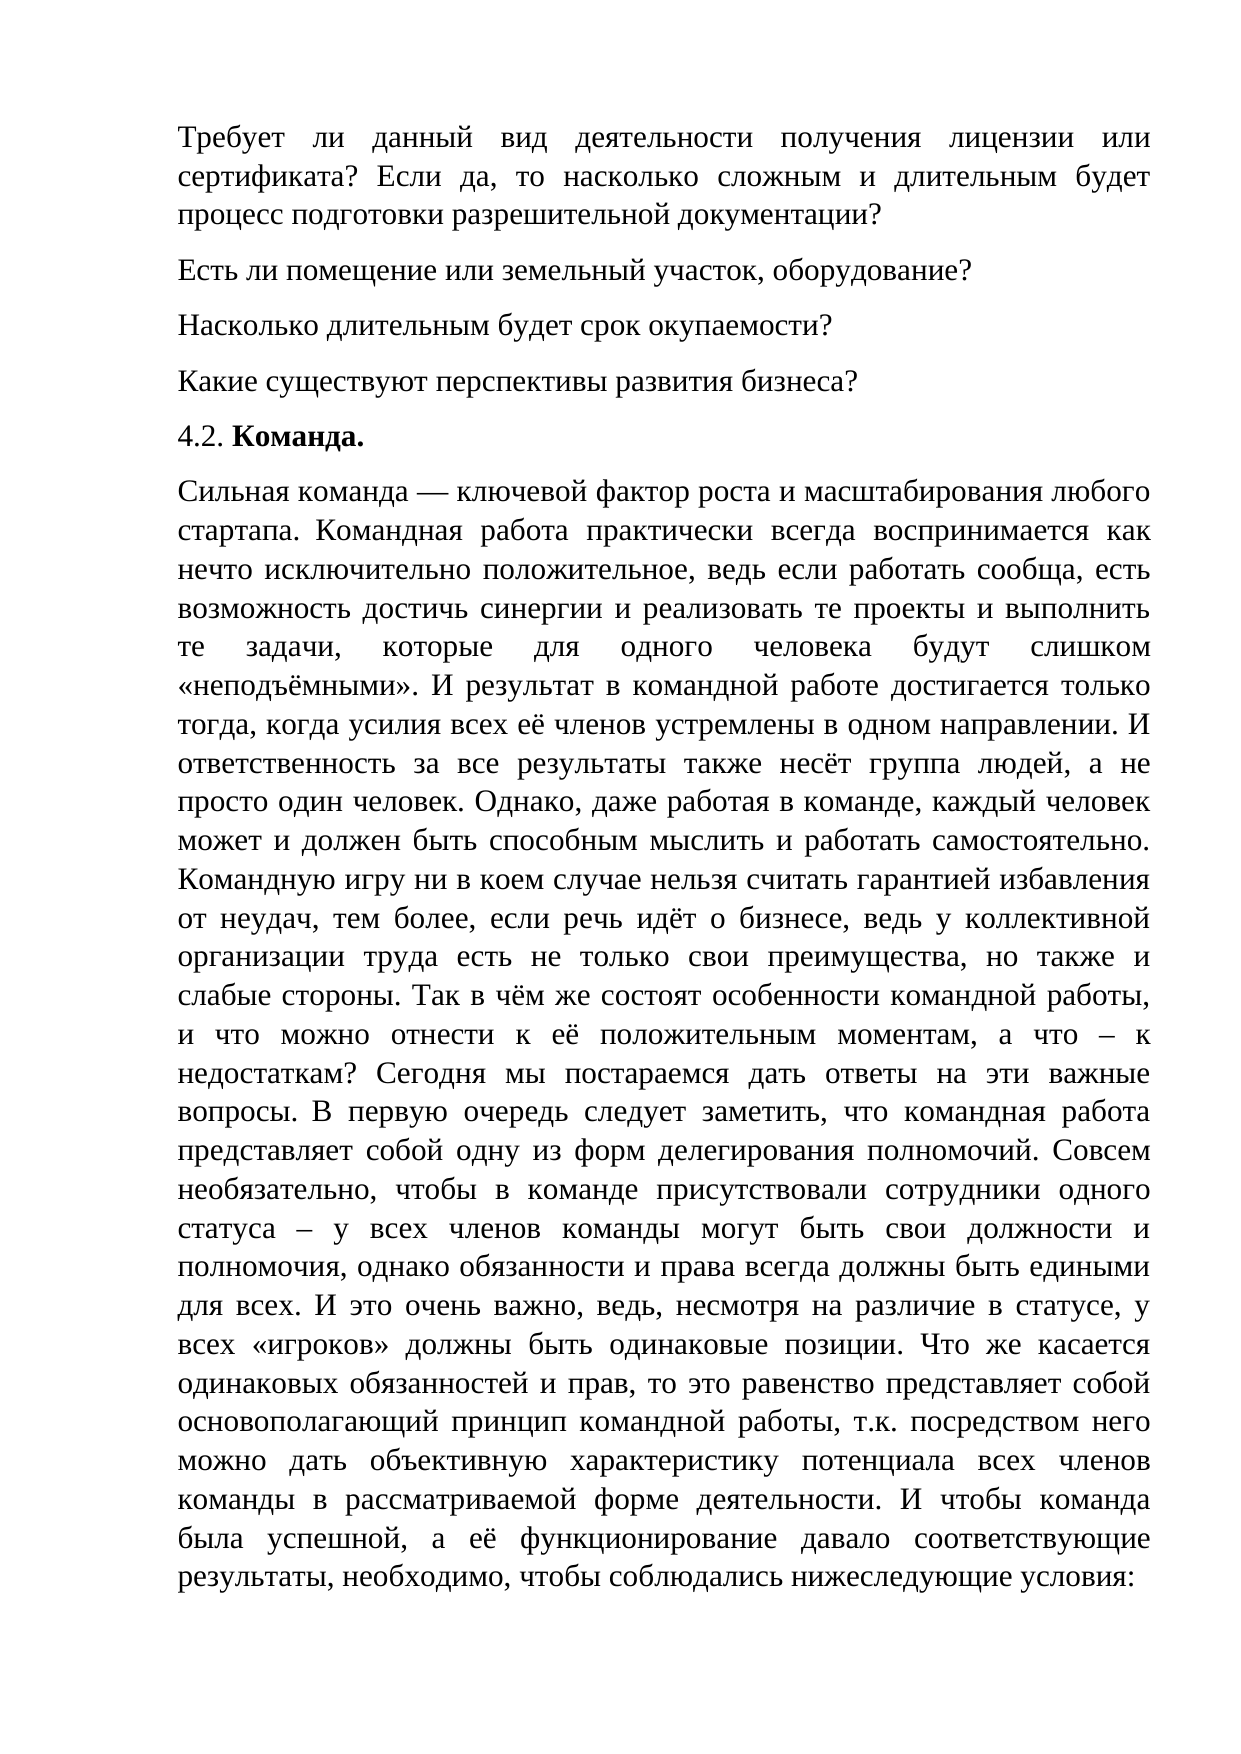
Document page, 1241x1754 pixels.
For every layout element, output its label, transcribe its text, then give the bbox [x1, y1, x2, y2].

text Требует ли данный вид деятельности получения лицензии или сертификата? Если да, то насколько сложным и длительным будет процесс подготовки разрешительной документации? [177, 118, 1152, 232]
text Сильная команда — ключевой фактор роста и масштабирования любого стартапа. Командная работа практически всегда воспринимается как нечто исключительно положительное, ведь если работать сообща, есть возможность достичь синергии и реализовать те проекты и выполнить те задачи, которые для одного человека будут слишком «неподъёмными». И результат в командной работе достигается только тогда, когда усилия всех её членов устремлены в одном направлении. И ответственность за все результаты также несёт группа людей, а не просто один человек. Однако, даже работая в команде, каждый человек может и должен быть способным мыслить и работать самостоятельно. Командную игру ни в коем случае нельзя считать гарантией избавления от неудач, тем более, если речь идёт о бизнесе, ведь у коллективной организации труда есть не только свои преимущества, но также и слабые стороны. Так в чём же состоят особенности командной работы, и что можно отнести к её положительным моментам, а что – к недостаткам? Сегодня мы постараемся дать ответы на эти важные вопросы. В первую очередь следует заметить, что командная работа представляет собой одну из форм делегирования полномочий. Совсем необязательно, чтобы в команде присутствовали сотрудники одного статуса – у всех членов команды могут быть свои должности и полномочия, однако обязанности и права всегда должны быть едиными для всех. И это очень важно, ведь, несмотря на различие в статусе, у всех «игроков» должны быть одинаковые позиции. Что же касается одинаковых обязанностей и прав, то это равенство представляет собой основополагающий принцип командной работы, т.к. посредством него можно дать объективную характеристику потенциала всех членов команды в рассматриваемой форме деятельности. И чтобы команда была успешной, а её функционирование давало соответствующие результаты, необходимо, чтобы соблюдались нижеследующие условия: [177, 473, 1152, 1594]
text Есть ли помещение или земельный участок, оборудование? [177, 251, 1152, 287]
text Насколько длительным будет срок окупаемости? [177, 306, 1152, 342]
text Какие существуют перспективы развития бизнеса? [177, 362, 1152, 398]
text 4.2. Команда. [177, 417, 1152, 453]
